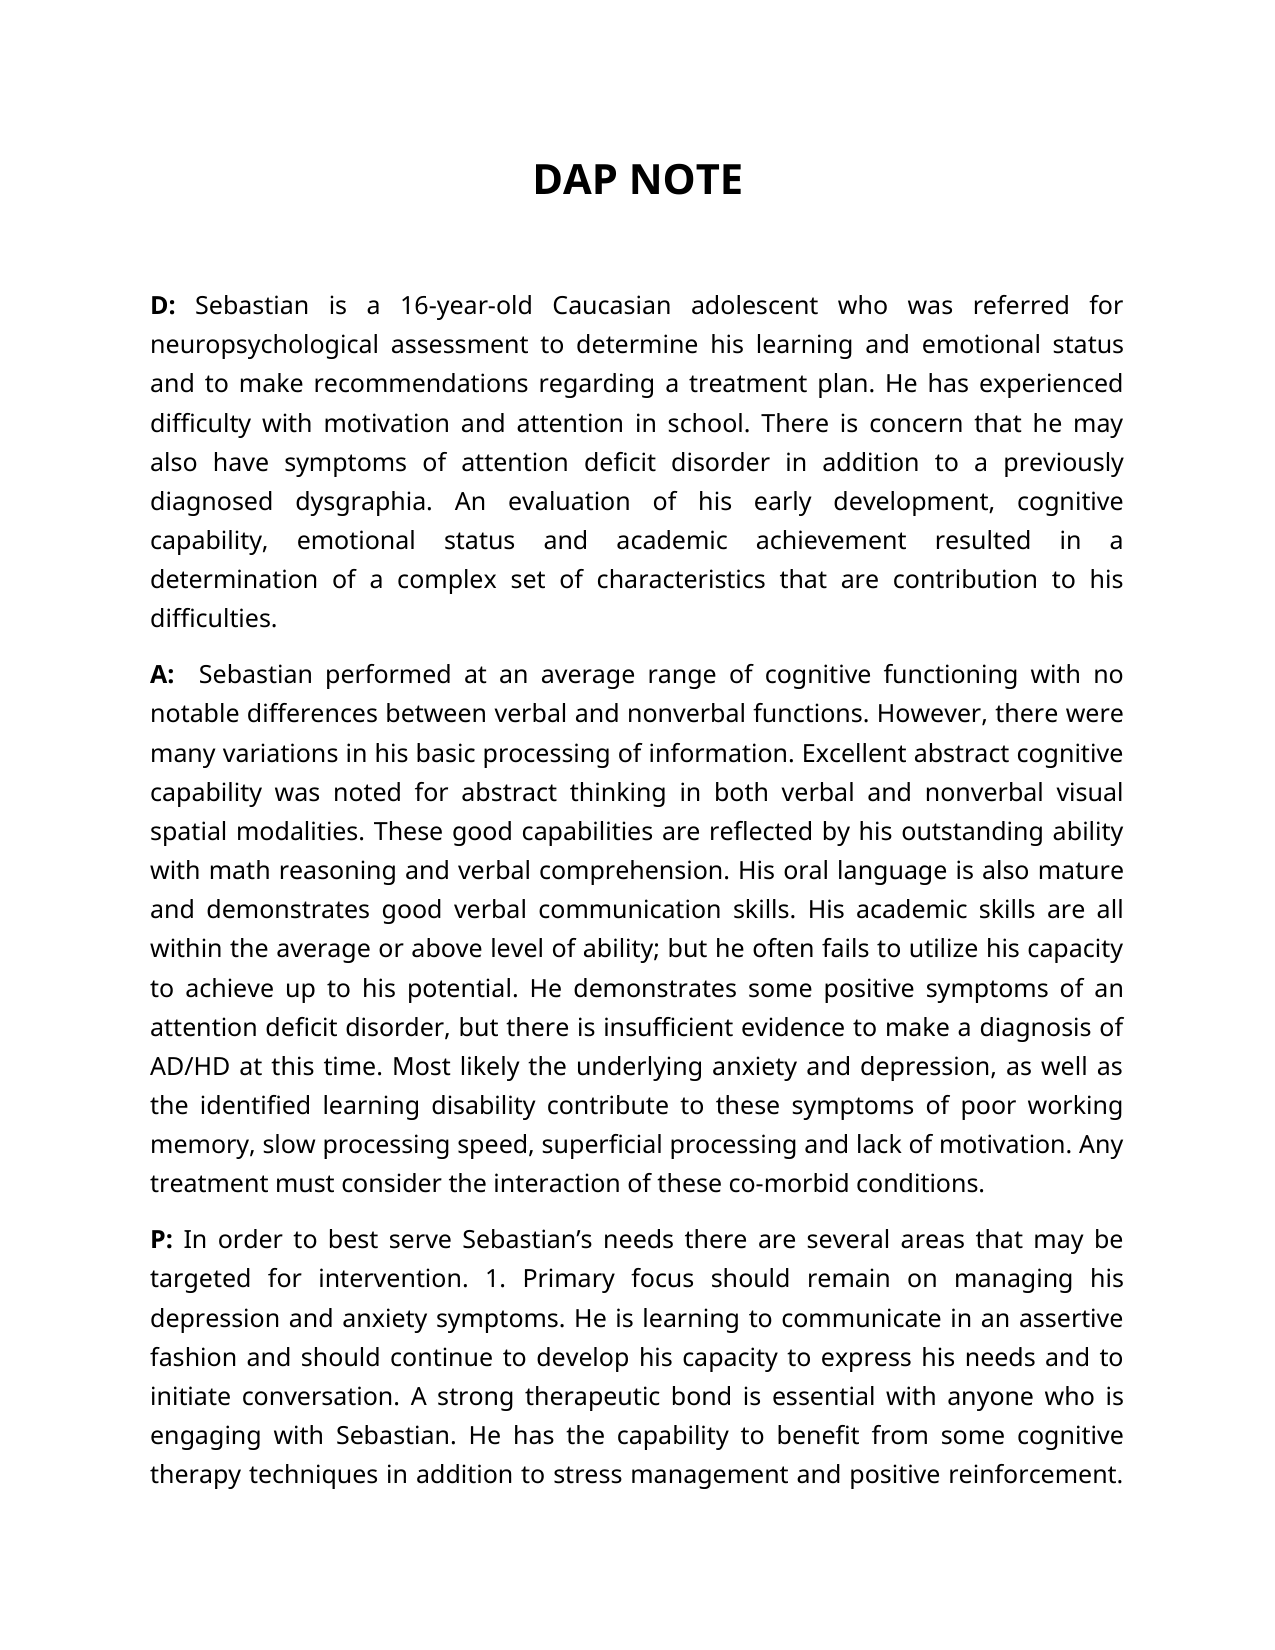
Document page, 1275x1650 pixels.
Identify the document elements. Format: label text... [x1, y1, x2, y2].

text DAP NOTE [150, 150, 1125, 207]
text A: Sebastian performed at an average range of cognitive functioning with no notable differences between verbal and nonverbal functions. However, there were many variations in his basic processing of information. Excellent abstract cognitive capability was noted for abstract thinking in both verbal and nonverbal visual spatial modalities. These good capabilities are reflected by his outstanding ability with math reasoning and verbal comprehension. His oral language is also mature and demonstrates good verbal communication skills. His academic skills are all within the average or above level of ability; but he often fails to utilize his capacity to achieve up to his potential. He demonstrates some positive symptoms of an attention deficit disorder, but there is insufficient evidence to make a diagnosis of AD/HD at this time. Most likely the underlying anxiety and depression, as well as the identified learning disability contribute to these symptoms of poor working memory, slow processing speed, superficial processing and lack of motivation. Any treatment must consider the interaction of these co-morbid conditions. [150, 657, 1125, 1200]
text D: Sebastian is a 16-year-old Caucasian adolescent who was referred for neuropsychological assessment to determine his learning and emotional status and to make recommendations regarding a treatment plan. He has experienced difficulty with motivation and attention in school. There is concern that he may also have symptoms of attention deficit disorder in addition to a previously diagnosed dysgraphia. An evaluation of his early development, cognitive capability, emotional status and academic achievement resulted in a determination of a complex set of characteristics that are contribution to his difficulties. [150, 288, 1125, 635]
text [150, 1222, 1125, 1491]
